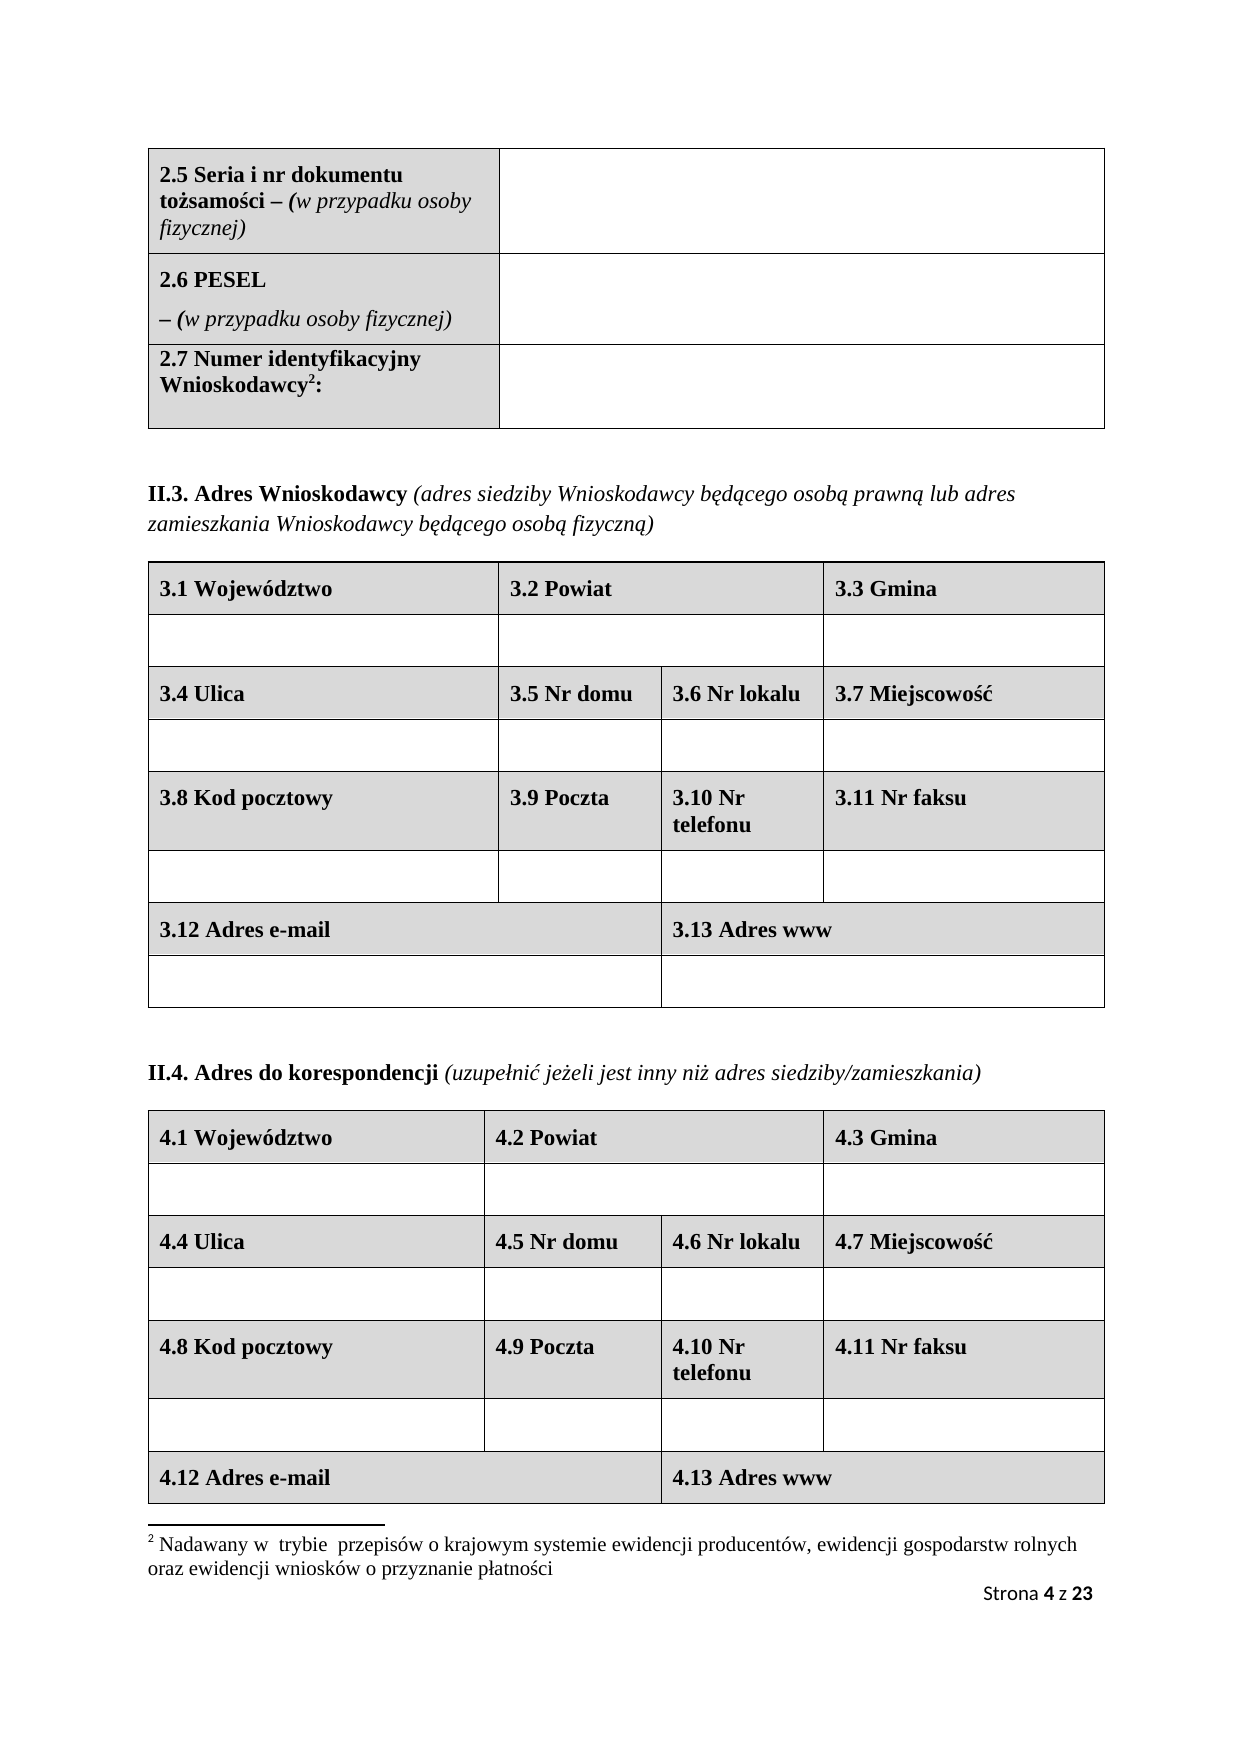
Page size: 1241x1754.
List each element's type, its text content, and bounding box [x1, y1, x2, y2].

table_cell 3.4 Ulica [149, 667, 498, 718]
table_cell [824, 1164, 1104, 1215]
table_cell 4.4 Ulica [149, 1216, 484, 1267]
table_cell [149, 956, 661, 1007]
table_header 3.1 Województwo [149, 563, 498, 614]
table_cell [499, 615, 823, 666]
table_cell [824, 1268, 1104, 1319]
table_cell [499, 720, 661, 771]
table_cell [662, 851, 823, 902]
table_header 3.2 Powiat [499, 563, 823, 614]
table_cell 4.5 Nr domu [485, 1216, 661, 1267]
table_header 3.3 Gmina [824, 563, 1104, 614]
table_cell 4.11 Nr faksu [824, 1321, 1104, 1398]
table_cell [500, 345, 1104, 428]
table_cell 2.6 PESEL – (w przypadku osoby fizycznej) [149, 254, 499, 344]
table_cell [500, 254, 1104, 344]
table_cell [824, 1399, 1104, 1451]
table_header 4.2 Powiat [485, 1111, 823, 1162]
table_cell 2.7 Numer identyfikacyjny Wnioskodawcy: [149, 345, 499, 428]
table_cell 3.10 Nr telefonu [662, 772, 823, 850]
table_cell 3.7 Miejscowość [824, 667, 1104, 718]
text II.3. Adres Wnioskodawcy (adres siedziby Wnioskodawcy będącego osobą prawną lub adres zamieszkania Wnioskodawcy będącego osobą fizyczną) [148, 480, 1093, 537]
table_cell 3.6 Nr lokalu [662, 667, 823, 718]
table_cell [485, 1164, 823, 1215]
table_cell 4.7 Miejscowość [824, 1216, 1104, 1267]
table_cell 4.6 Nr lokalu [662, 1216, 823, 1267]
table_cell [485, 1399, 661, 1451]
table_cell 3.12 Adres e-mail [149, 903, 661, 954]
table_cell [149, 1399, 484, 1451]
table_cell [824, 851, 1104, 902]
text II.4. Adres do korespondencji (uzupełnić jeżeli jest inny niż adres siedziby/zamieszkania) [148, 1059, 1093, 1085]
table_cell [824, 615, 1104, 666]
table_cell [149, 720, 498, 771]
table_cell 4.13 Adres www [662, 1452, 1104, 1503]
table_cell 3.11 Nr faksu [824, 772, 1104, 850]
table_header 4.3 Gmina [824, 1111, 1104, 1162]
table_cell 2.5 Seria i nr dokumentu tożsamości – (w przypadku osoby fizycznej) [149, 149, 499, 253]
table_cell 3.9 Poczta [499, 772, 661, 850]
table_cell 3.13 Adres www [662, 903, 1104, 954]
table_cell [662, 1399, 823, 1451]
table_cell 3.5 Nr domu [499, 667, 661, 718]
table_cell [149, 1268, 484, 1319]
table_cell [662, 720, 823, 771]
table_cell [662, 1268, 823, 1319]
table_cell 3.8 Kod pocztowy [149, 772, 498, 850]
table_cell [149, 1164, 484, 1215]
table_header 4.1 Województwo [149, 1111, 484, 1162]
table_cell [662, 956, 1104, 1007]
table_cell 4.8 Kod pocztowy [149, 1321, 484, 1398]
table_cell 4.9 Poczta [485, 1321, 661, 1398]
table_cell 4.10 Nr telefonu [662, 1321, 823, 1398]
table_cell [824, 720, 1104, 771]
table_cell [149, 615, 498, 666]
table_cell [499, 851, 661, 902]
table_cell 4.12 Adres e-mail [149, 1452, 661, 1503]
table_cell [149, 851, 498, 902]
table_cell [485, 1268, 661, 1319]
table_cell [500, 149, 1104, 253]
